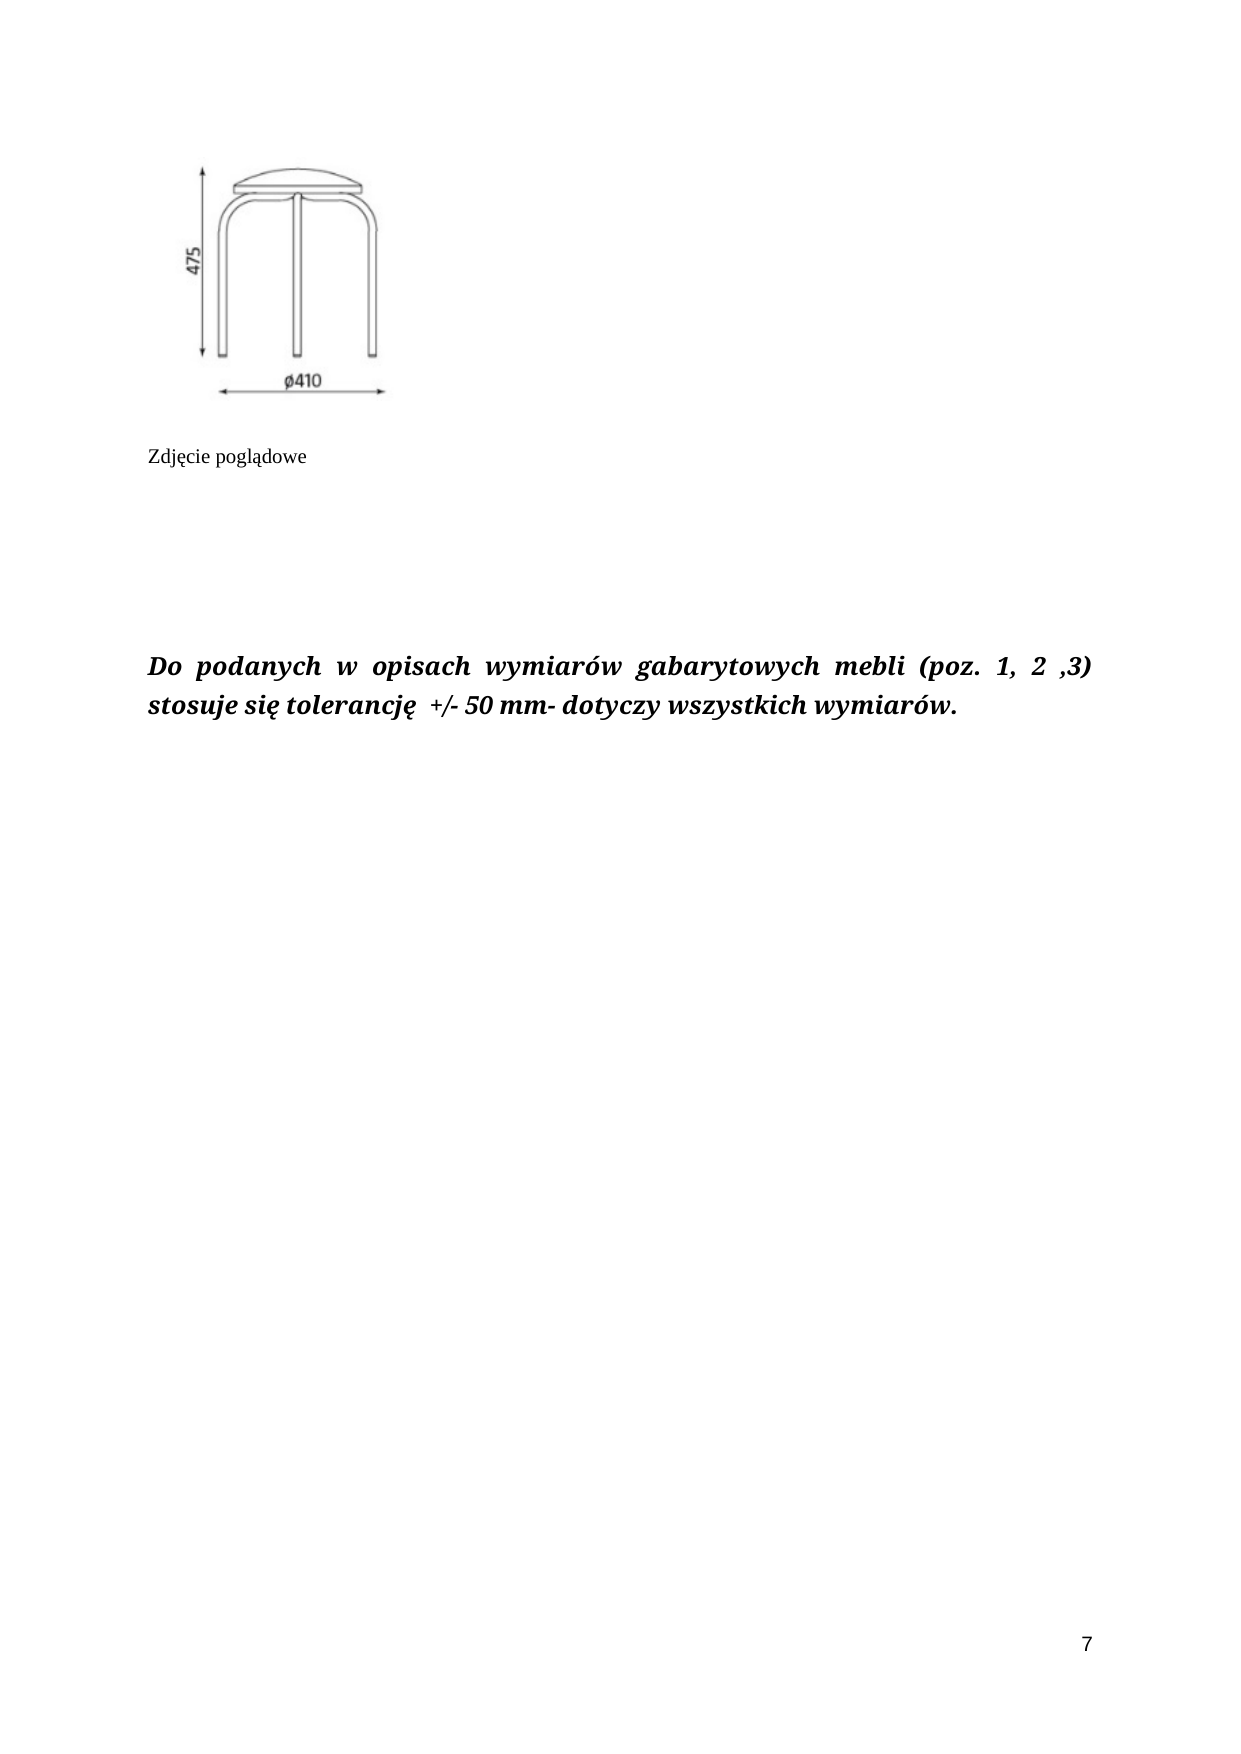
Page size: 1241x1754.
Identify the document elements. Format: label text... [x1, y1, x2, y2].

picture [147, 157, 451, 401]
text Zdjęcie poglądowe [148, 444, 1092, 468]
text Do podanych w opisach wymiarów gabarytowych mebli (poz. 1, 2 ,3) stosuje się tolerancję +/- 50 mm- dotyczy wszystkich wymiarów. [148, 648, 1092, 722]
